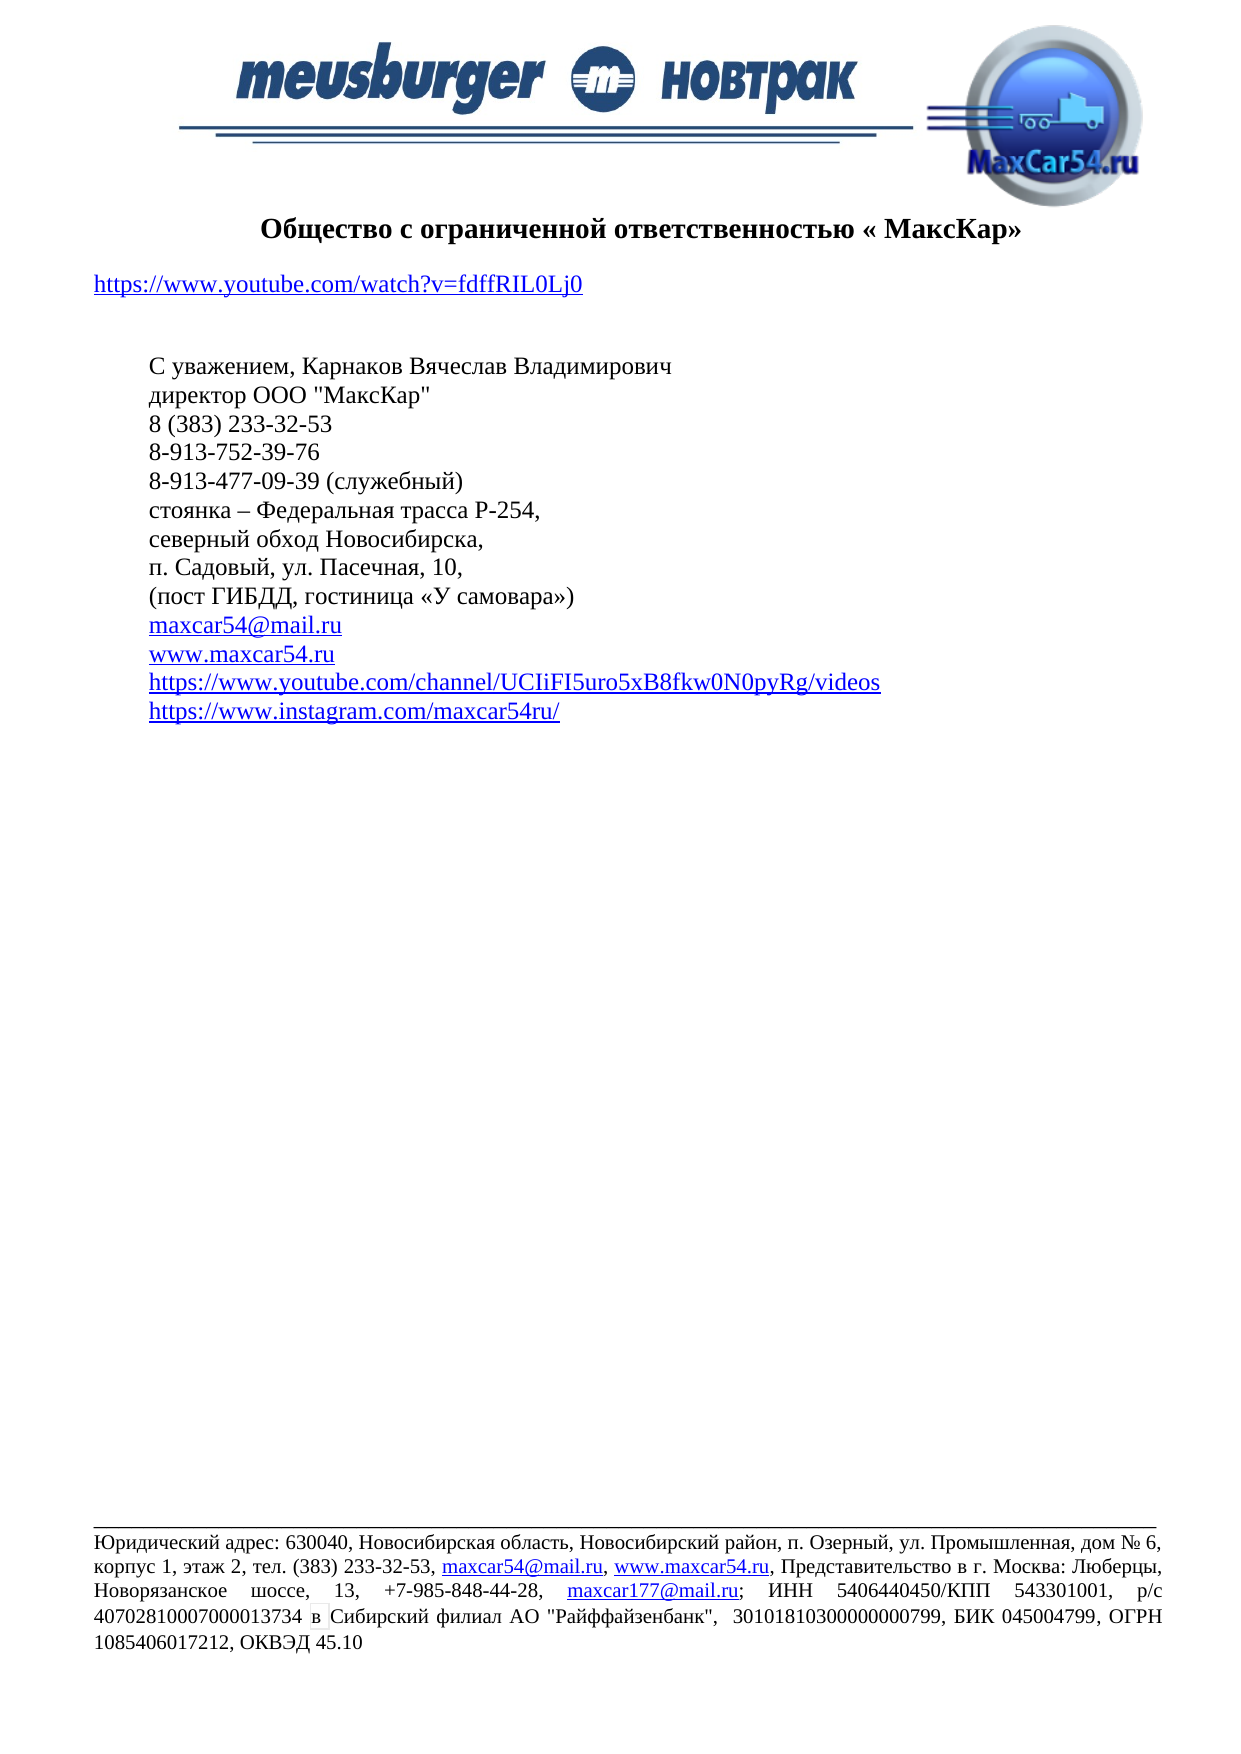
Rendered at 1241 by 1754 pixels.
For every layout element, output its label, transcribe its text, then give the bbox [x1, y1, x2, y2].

text С уважением, Карнаков Вячеслав Владимирович директор ООО "МаксКар" 8 (383) 233-32-53 8-913-752-39-76 [149, 351, 1162, 466]
text 8-913-477-09-39 (служебный) стоянка – Федеральная трасса Р-254, [149, 466, 1162, 524]
text www.maxcar54.ru [149, 639, 1162, 667]
picture [75, 17, 1157, 211]
text https://www.youtube.com/watch?v=fdffRIL0Lj0 [94, 269, 1162, 297]
text (пост ГИБДД, гостиница «У самовара») maxcar54@mail.ru [149, 581, 1162, 639]
text https://www.instagram.com/maxcar54ru/ [149, 696, 1162, 725]
text п. Садовый, ул. Пасечная, 10, [149, 552, 1162, 581]
text https://www.youtube.com/channel/UCIiFI5uro5xB8fkw0N0pyRg/videos [149, 667, 1162, 696]
text северный обход Новосибирска, [149, 524, 1162, 552]
